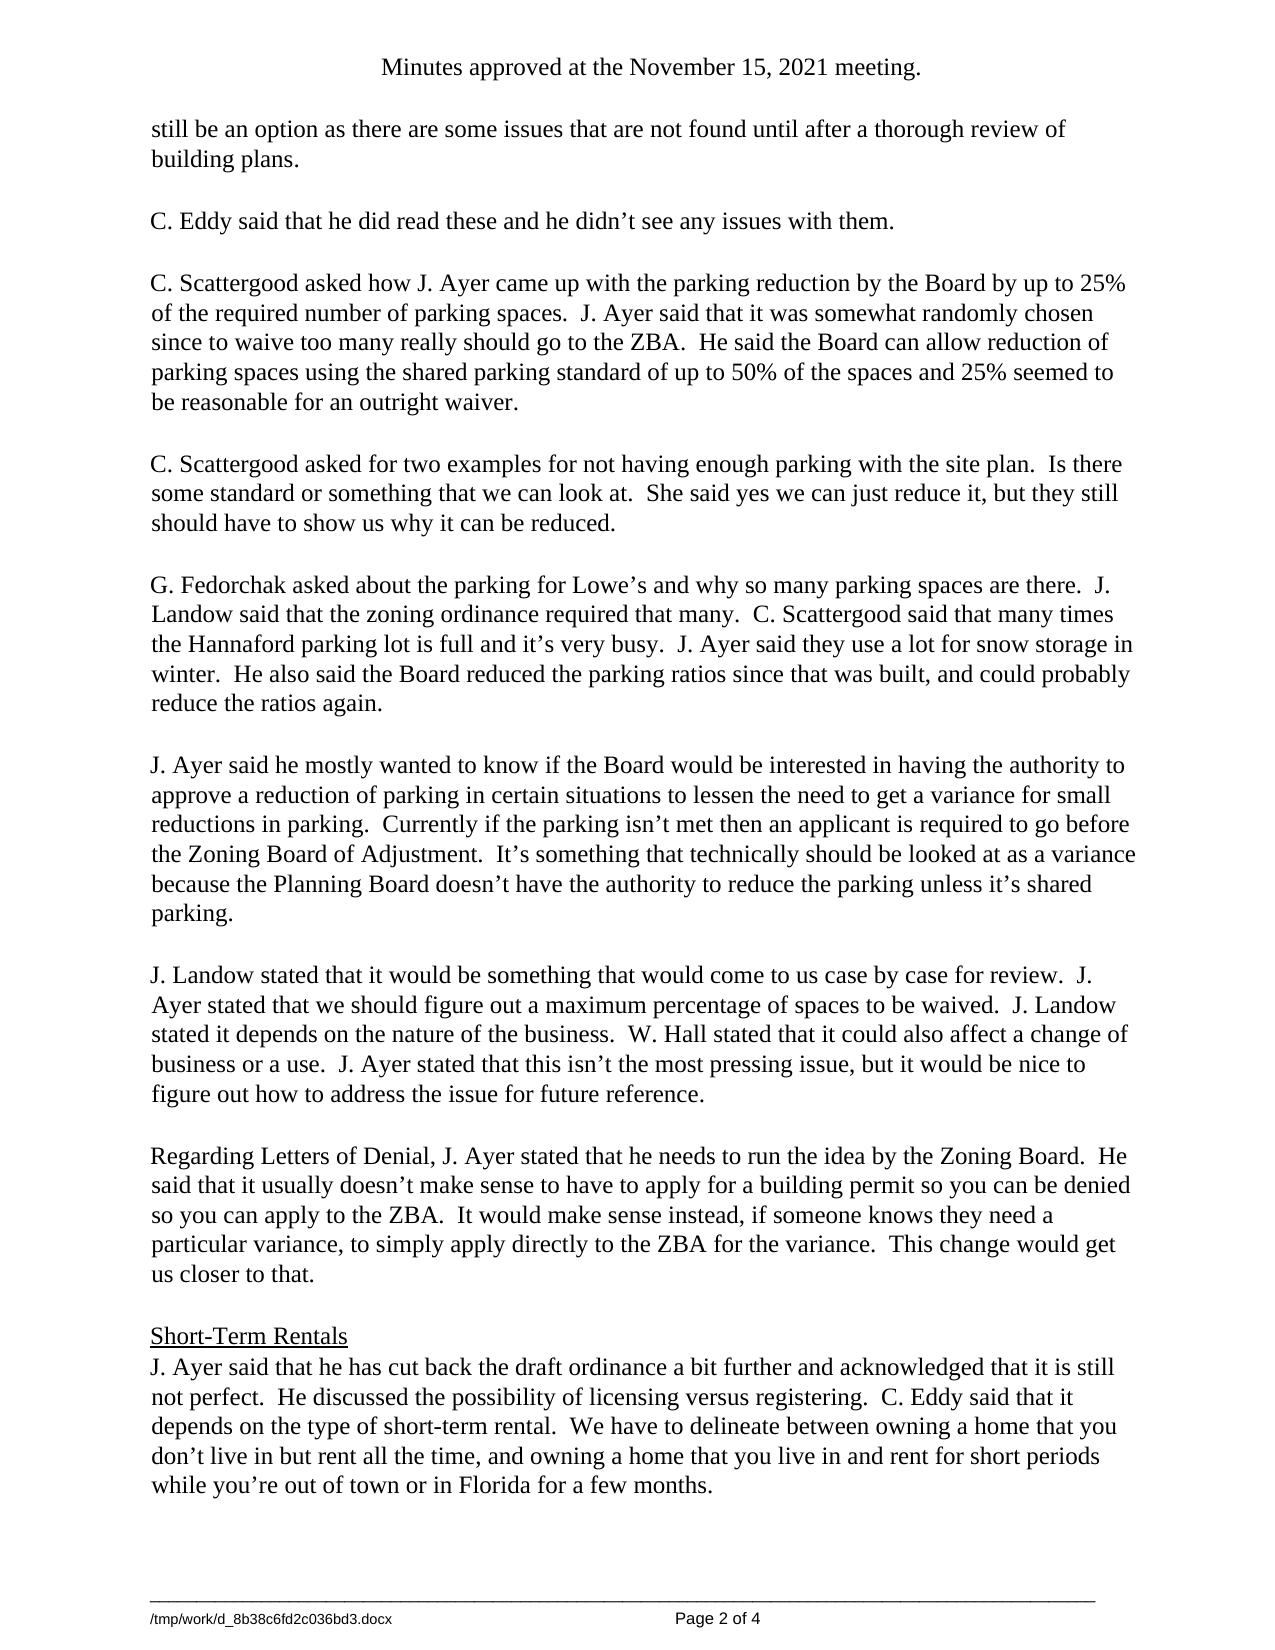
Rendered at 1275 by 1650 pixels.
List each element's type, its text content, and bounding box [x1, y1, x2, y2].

text Regarding Letters of Denial, J. Ayer stated that he needs to run the idea by the Zoning Board. He said that it usually doesn’t make sense to have to apply for a building permit so you can be denied so you can apply to the ZBA. It would make sense instead, if someone knows they need a particular variance, to simply apply directly to the ZBA for the variance. This change would get us closer to that. [150, 1141, 1141, 1288]
text J. Ayer said that he has cut back the draft ordinance a bit further and acknowledged that it is still not perfect. He discussed the possibility of licensing versus registering. C. Eddy said that it depends on the type of short-term rental. We have to delineate between owning a home that you don’t live in but rent all the time, and owning a home that you live in and rent for short periods while you’re out of town or in Florida for a few months. [150, 1352, 1141, 1499]
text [150, 114, 1141, 173]
text C. Eddy said that he did read these and he didn’t see any issues with them. [150, 206, 1141, 235]
text Short-Term Rentals [150, 1321, 1141, 1350]
text J. Ayer said he mostly wanted to know if the Board would be interested in having the authority to approve a reduction of parking in certain situations to lessen the need to get a variance for small reductions in parking. Currently if the parking isn’t met then an applicant is required to go before the Zoning Board of Adjustment. It’s something that technically should be looked at as a variance because the Planning Board doesn’t have the authority to reduce the parking unless it’s shared parking. [150, 750, 1141, 927]
text G. Fedorchak asked about the parking for Lowe’s and why so many parking spaces are there. J. Landow said that the zoning ordinance required that many. C. Scattergood said that many times the Hannaford parking lot is full and it’s very busy. J. Ayer said they use a lot for snow storage in winter. He also said the Board reduced the parking ratios since that was built, and could probably reduce the ratios again. [150, 570, 1141, 717]
text C. Scattergood asked for two examples for not having enough parking with the site plan. Is there some standard or something that we can look at. She said yes we can just reduce it, but they still should have to show us why it can be reduced. [150, 449, 1141, 537]
text C. Scattergood asked how J. Ayer came up with the parking reduction by the Board by up to 25% of the required number of parking spaces. J. Ayer said that it was somewhat randomly chosen since to waive too many really should go to the ZBA. He said the Board can allow reduction of parking spaces using the shared parking standard of up to 50% of the spaces and 25% seemed to be reasonable for an outright waiver. [150, 268, 1141, 415]
text J. Landow stated that it would be something that would come to us case by case for review. J. Ayer stated that we should figure out a maximum percentage of spaces to be waived. J. Landow stated it depends on the nature of the business. W. Hall stated that it could also affect a change of business or a use. J. Ayer stated that this isn’t the most pressing issue, but it would be nice to figure out how to address the issue for future reference. [150, 960, 1141, 1107]
